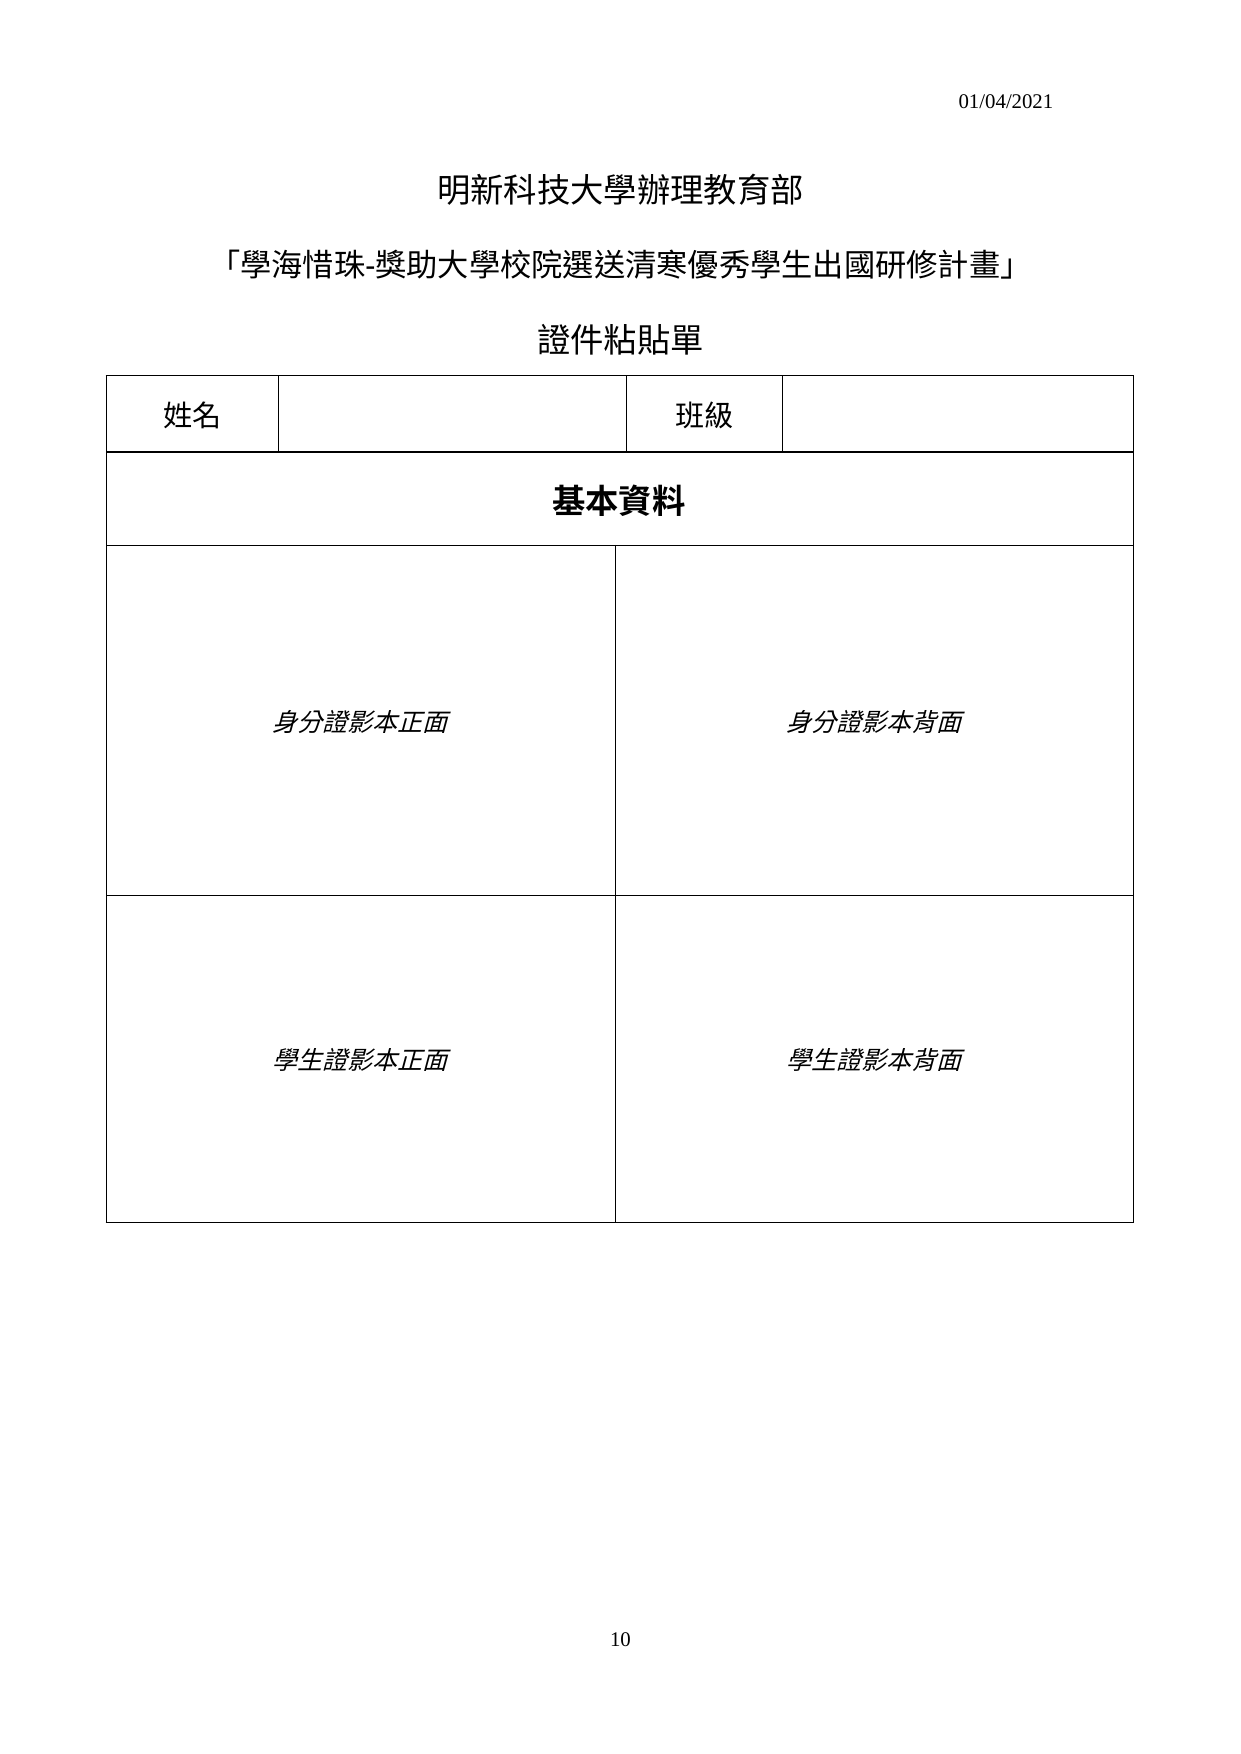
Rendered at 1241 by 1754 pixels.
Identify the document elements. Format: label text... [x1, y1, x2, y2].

table_cell 身分證影本正面 [107, 546, 615, 894]
text 證件粘貼單 [187, 300, 1053, 375]
table_header 班級 [627, 376, 782, 451]
table_cell 基本資料 [107, 453, 1133, 545]
text 「學海惜珠-獎助大學校院選送清寒優秀學生出國研修計畫」 [187, 225, 1053, 300]
table_cell 身分證影本背面 [616, 546, 1133, 894]
text 明新科技大學辦理教育部 [187, 150, 1053, 225]
table_cell 學生證影本背面 [616, 896, 1133, 1222]
table_header [783, 376, 1133, 451]
table_header [279, 376, 626, 451]
table_cell 學生證影本正面 [107, 896, 615, 1222]
table_header 姓名 [107, 376, 278, 451]
